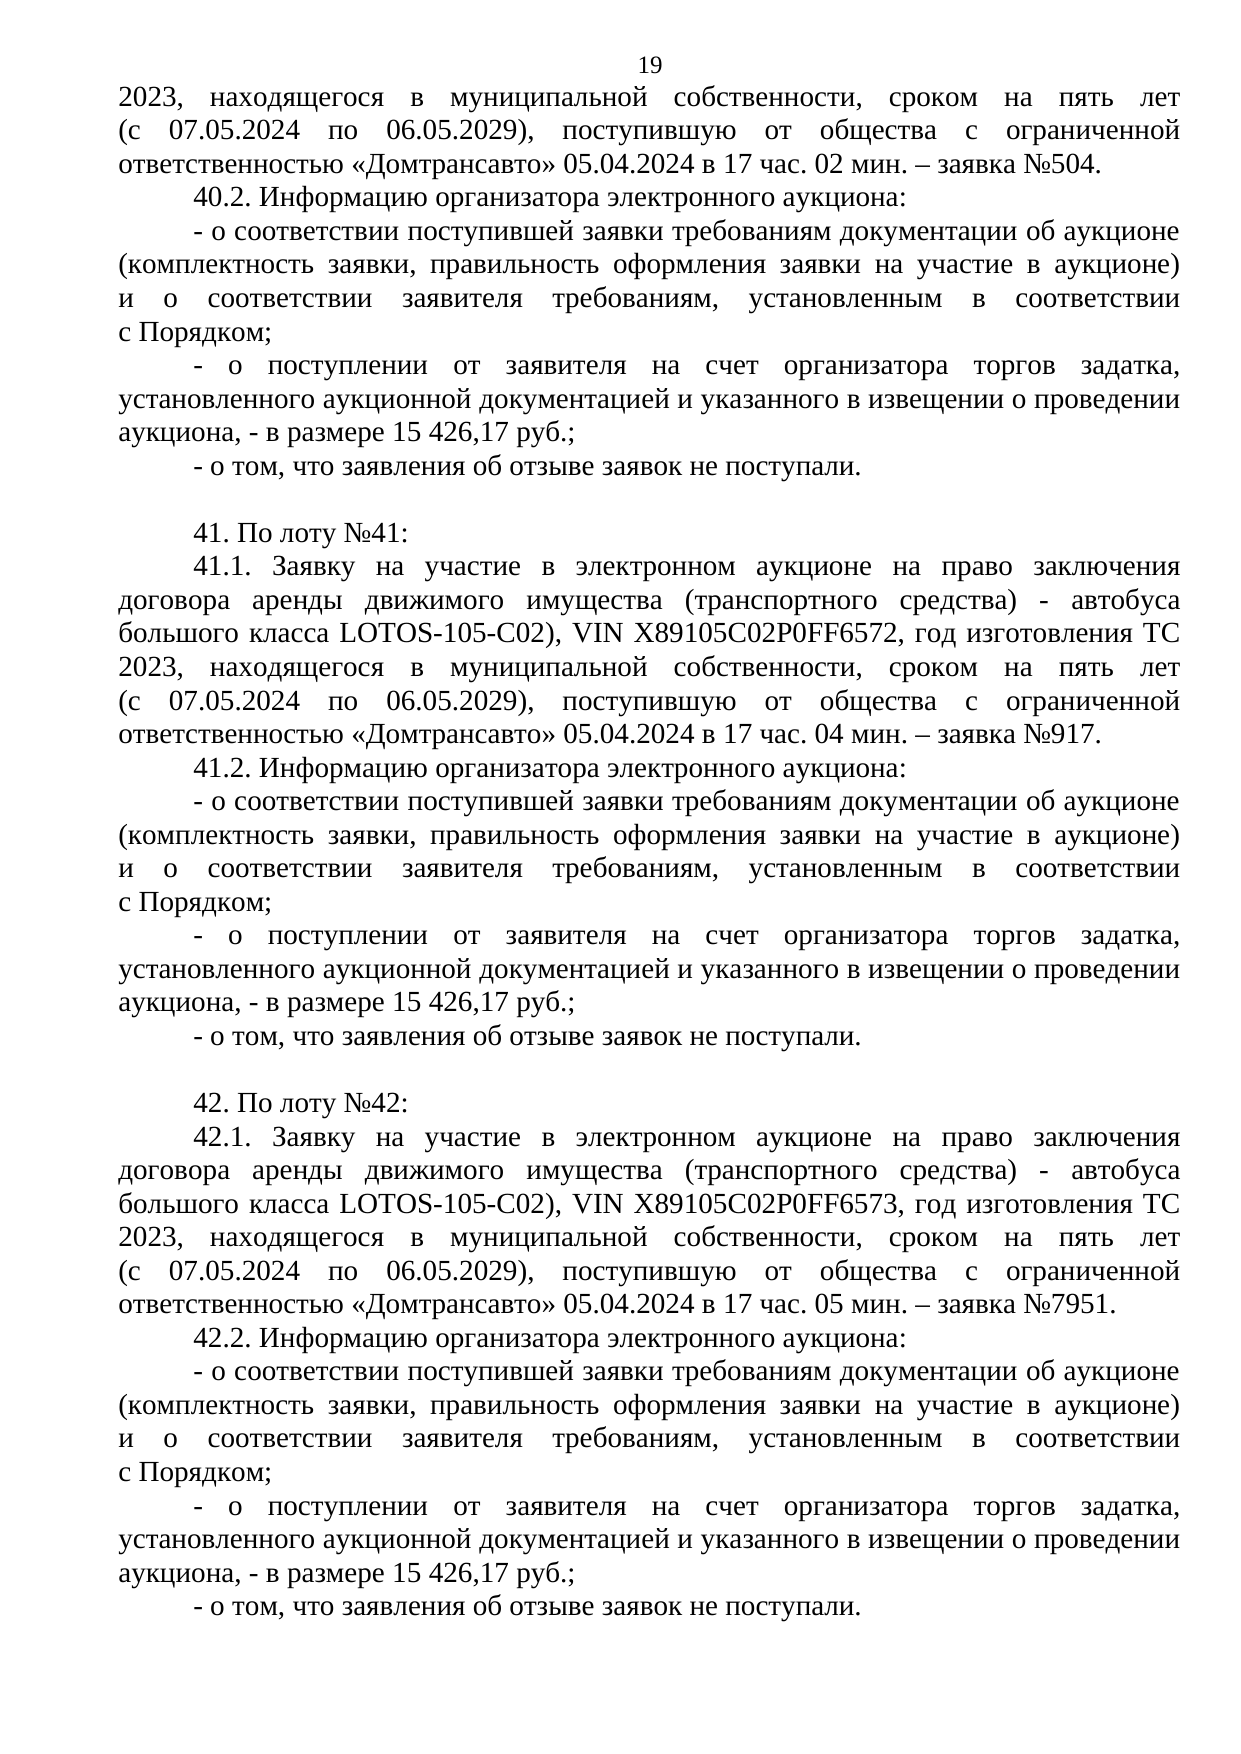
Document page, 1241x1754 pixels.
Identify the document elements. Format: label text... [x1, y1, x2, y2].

text 42.1. Заявку на участие в электронном аукционе на право заключения договора аренды движимого имущества (транспортного средства) - автобуса большого класса LOTOS-105-C02), VIN X89105C02P0FF6573, год изготовления ТС 2023, находящегося в муниципальной собственности, сроком на пять лет (с 07.05.2024 по 06.05.2029), поступившую от общества с ограниченной ответственностью «Домтрансавто» 05.04.2024 в 17 час. 05 мин. – заявка №7951. [118, 1119, 1181, 1320]
text 41.2. Информацию организатора электронного аукциона: [118, 750, 1181, 783]
text 41.1. Заявку на участие в электронном аукционе на право заключения договора аренды движимого имущества (транспортного средства) - автобуса большого класса LOTOS-105-C02), VIN X89105C02P0FF6572, год изготовления ТС 2023, находящегося в муниципальной собственности, сроком на пять лет (с 07.05.2024 по 06.05.2029), поступившую от общества с ограниченной ответственностью «Домтрансавто» 05.04.2024 в 17 час. 04 мин. – заявка №917. [118, 548, 1181, 750]
text 40.2. Информацию организатора электронного аукциона: [118, 179, 1181, 213]
text - о том, что заявления об отзыве заявок не поступали. [118, 1588, 1181, 1622]
text - о том, что заявления об отзыве заявок не поступали. [118, 1018, 1181, 1052]
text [118, 79, 1181, 179]
text 42. По лоту №42: [118, 1085, 1181, 1119]
text 41. По лоту №41: [118, 515, 1181, 548]
text - о том, что заявления об отзыве заявок не поступали. [118, 448, 1181, 481]
text 42.2. Информацию организатора электронного аукциона: [118, 1320, 1181, 1353]
